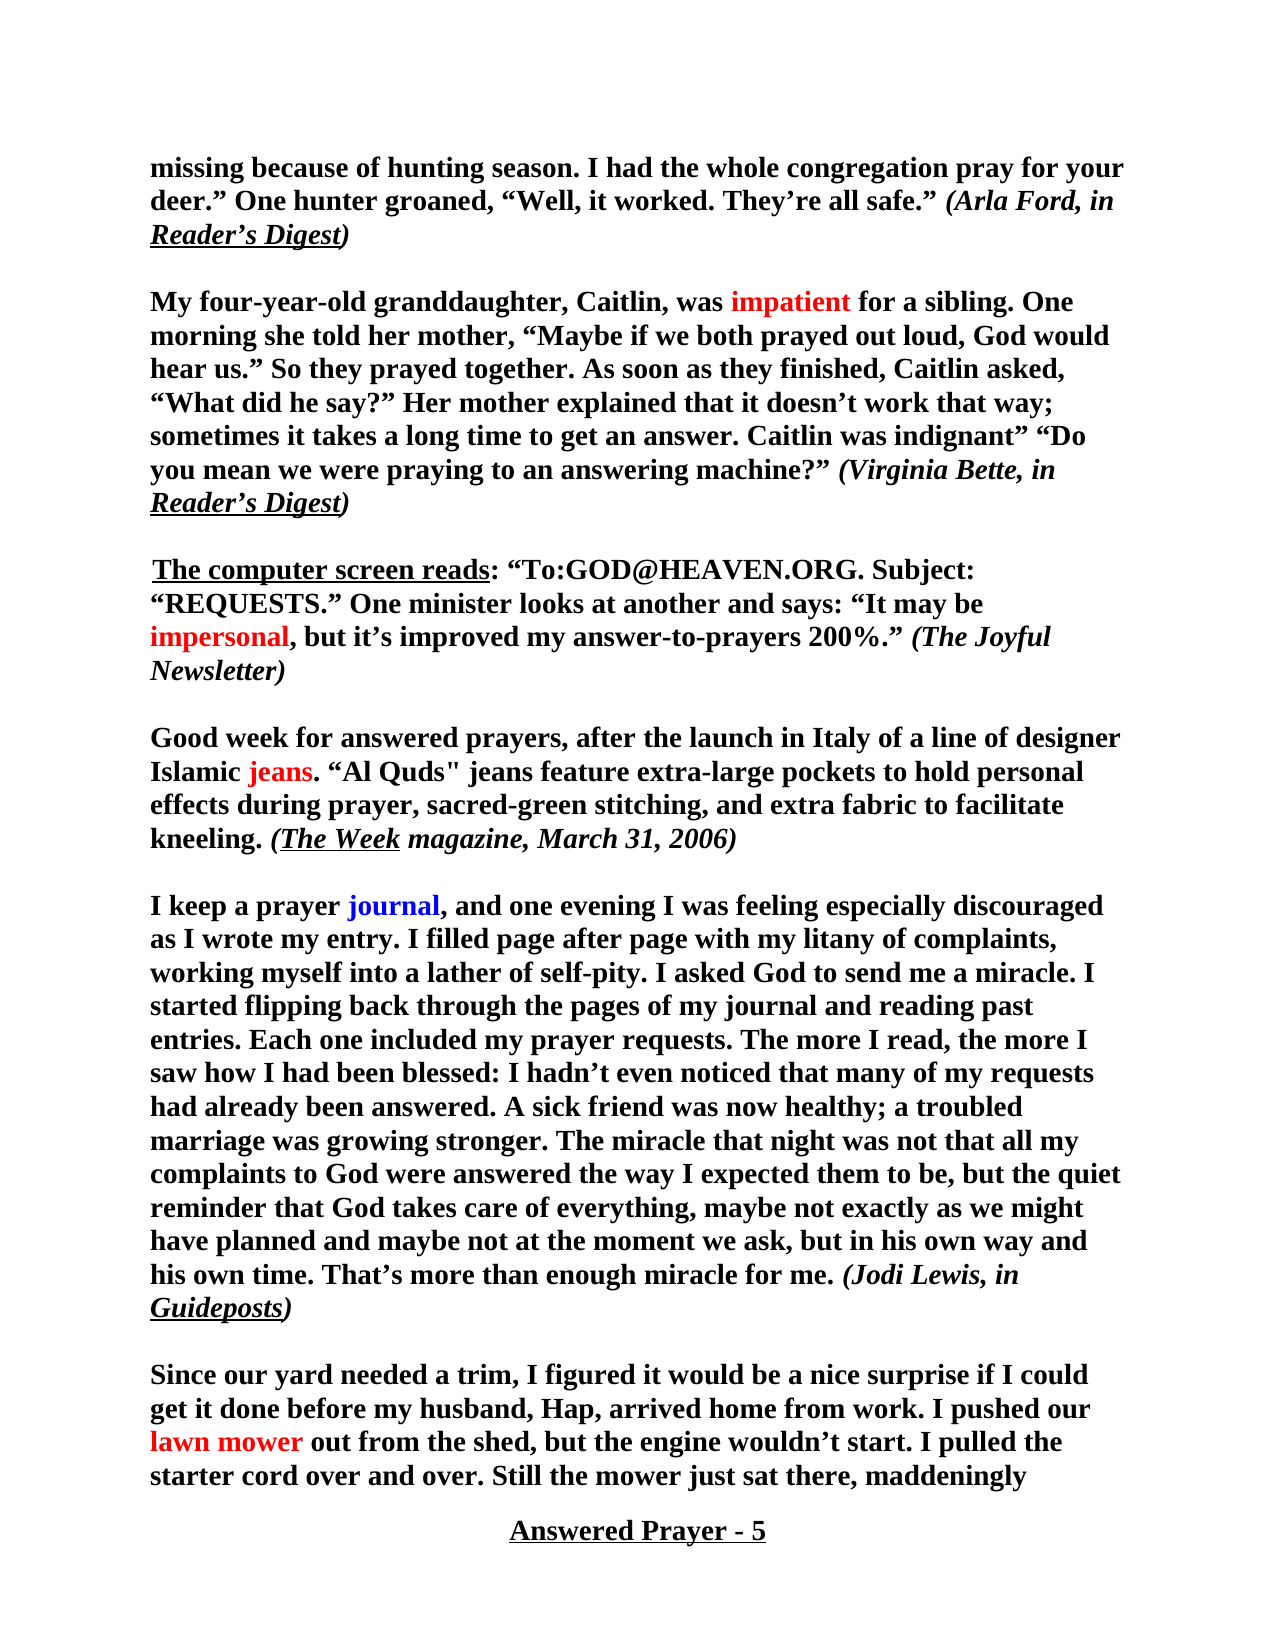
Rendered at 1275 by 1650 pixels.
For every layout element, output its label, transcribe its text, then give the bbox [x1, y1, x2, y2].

text My four-year-old granddaughter, Caitlin, was impatient for a sibling. One morning she told her mother, “Maybe if we both prayed out loud, God would hear us.” So they prayed together. As soon as they finished, Caitlin asked, “What did he say?” Her mother explained that it doesn’t work that way; sometimes it takes a long time to get an answer. Caitlin was indignant” “Do you mean we were praying to an answering machine?” (Virginia Bette, in Reader’s Digest) [150, 251, 1125, 519]
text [150, 150, 1125, 251]
text Good week for answered prayers, after the launch in of a line of designer Islamic jeans. “Al Quds" jeans feature extra-large pockets to hold personal effects during prayer, sacred-green stitching, and extra fabric to facilitate kneeling. (The Week magazine, ) [150, 720, 1125, 854]
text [150, 1357, 1125, 1492]
text I keep a prayer journal, and one evening I was feeling especially discouraged as I wrote my entry. I filled page after page with my litany of complaints, working myself into a lather of self-pity. I asked God to send me a miracle. I started flipping back through the pages of my journal and reading past entries. Each one included my prayer requests. The more I read, the more I saw how I had been blessed: I hadn’t even noticed that many of my requests had already been answered. A sick friend was now healthy; a troubled marriage was growing stronger. The miracle that night was not that all my complaints to God were answered the way I expected them to be, but the quiet reminder that God takes care of everything, maybe not exactly as we might have planned and maybe not at the moment we ask, but in his own way and his own time. That’s more than enough miracle for me. (Jodi Lewis, in Guideposts) [150, 888, 1125, 1324]
text The computer screen reads: “To:GOD@HEAVEN.ORG. Subject: “REQUESTS.” One minister looks at another and says: “It may be impersonal, but it’s improved my answer-to-prayers 200%.” (The Joyful Newsletter) [150, 552, 1125, 687]
